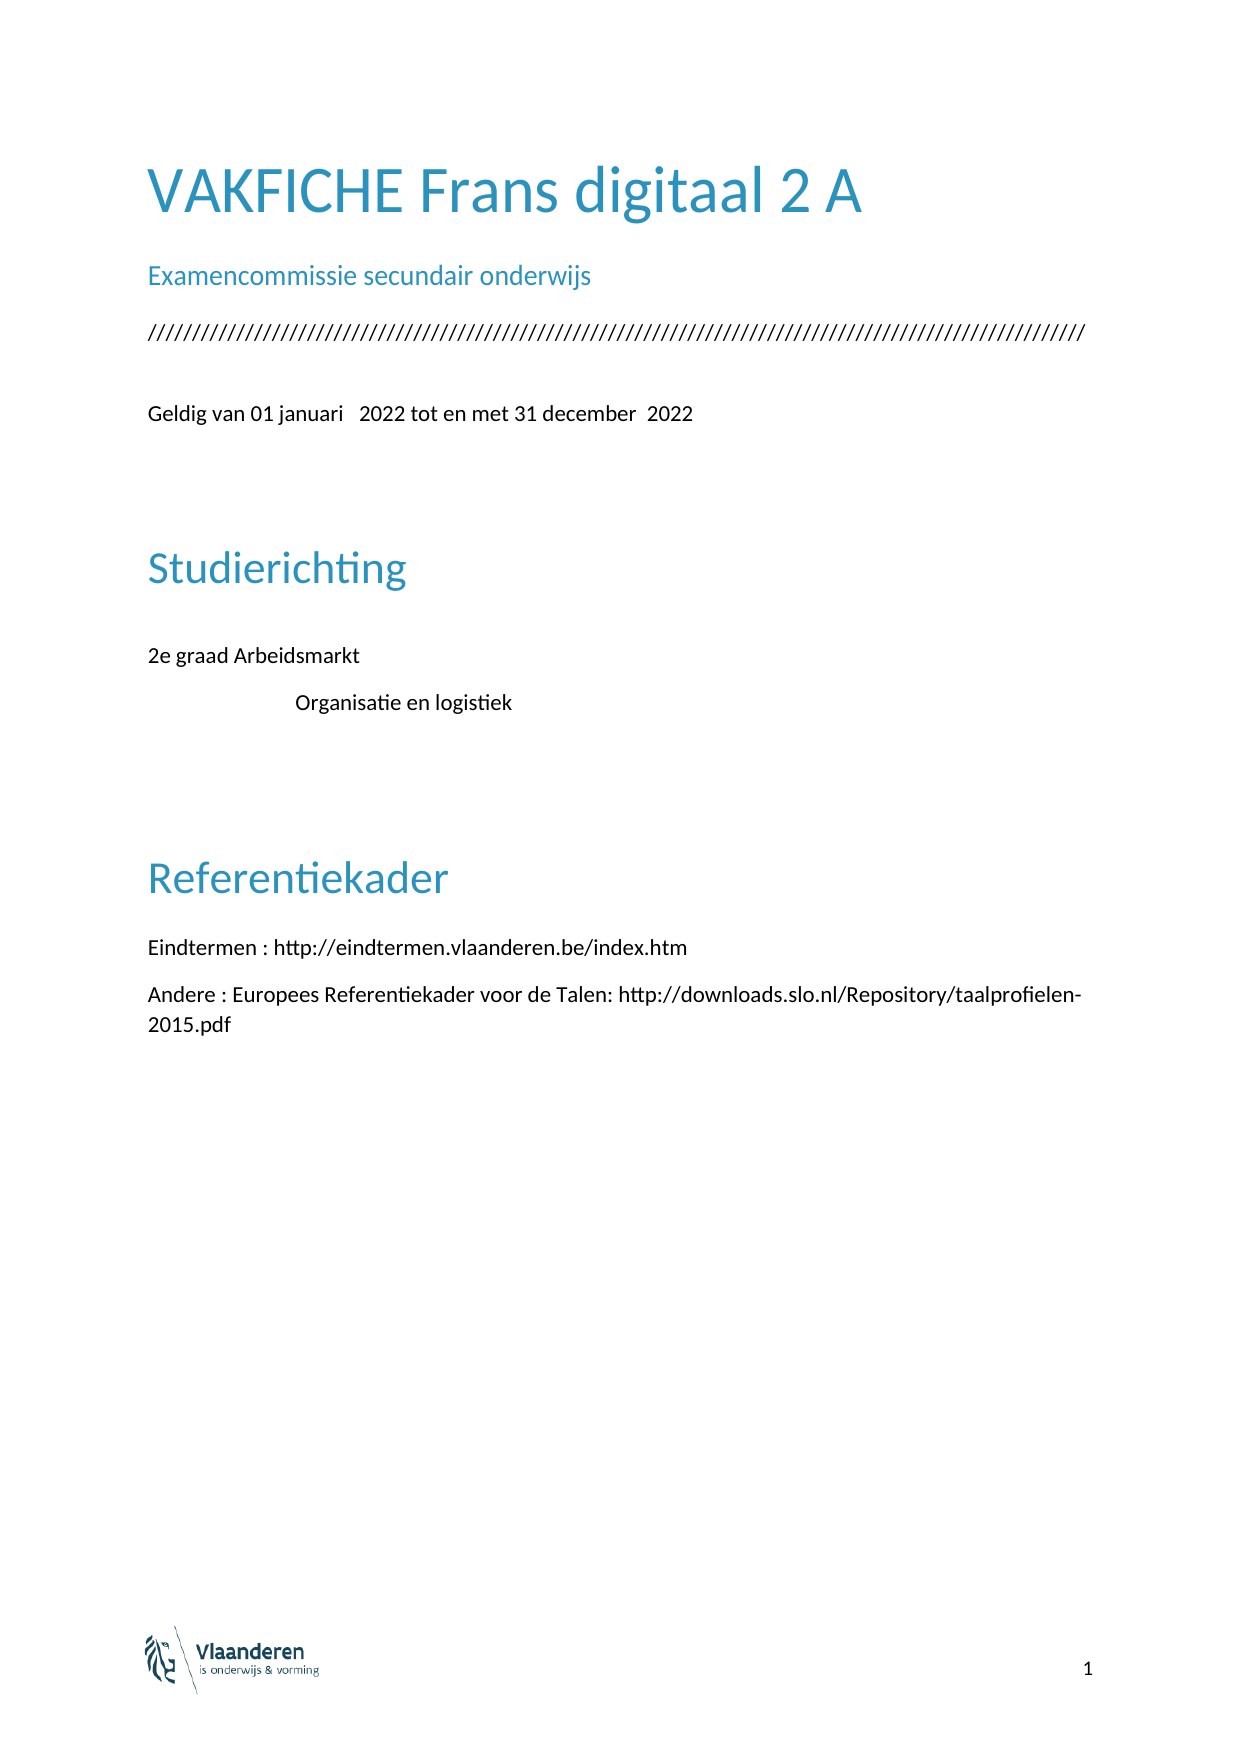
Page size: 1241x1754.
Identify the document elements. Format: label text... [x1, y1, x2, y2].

text Eindtermen : http://eindtermen.vlaanderen.be/index.htm [148, 933, 1093, 961]
text Referentiekader [148, 849, 1093, 905]
text Geldig van 01 januari 2022 tot en met 31 december 2022 [148, 399, 1093, 427]
text 2e graad Arbeidsmarkt [148, 641, 1093, 669]
text Andere : Europees Referentiekader voor de Talen: http://downloads.slo.nl/Repository/taalprofielen-2015.pdf [148, 980, 1093, 1038]
text Studierichting [148, 538, 1093, 594]
text Examencommissie secundair onderwijs [148, 257, 1093, 293]
text ////////////////////////////////////////////////////////////////////////////////////////////////////////// [148, 318, 1093, 346]
text VAKFICHE Frans digitaal 2 A [148, 148, 1093, 229]
picture [144, 1626, 327, 1694]
list Organisatie en logistiek [221, 688, 1093, 716]
